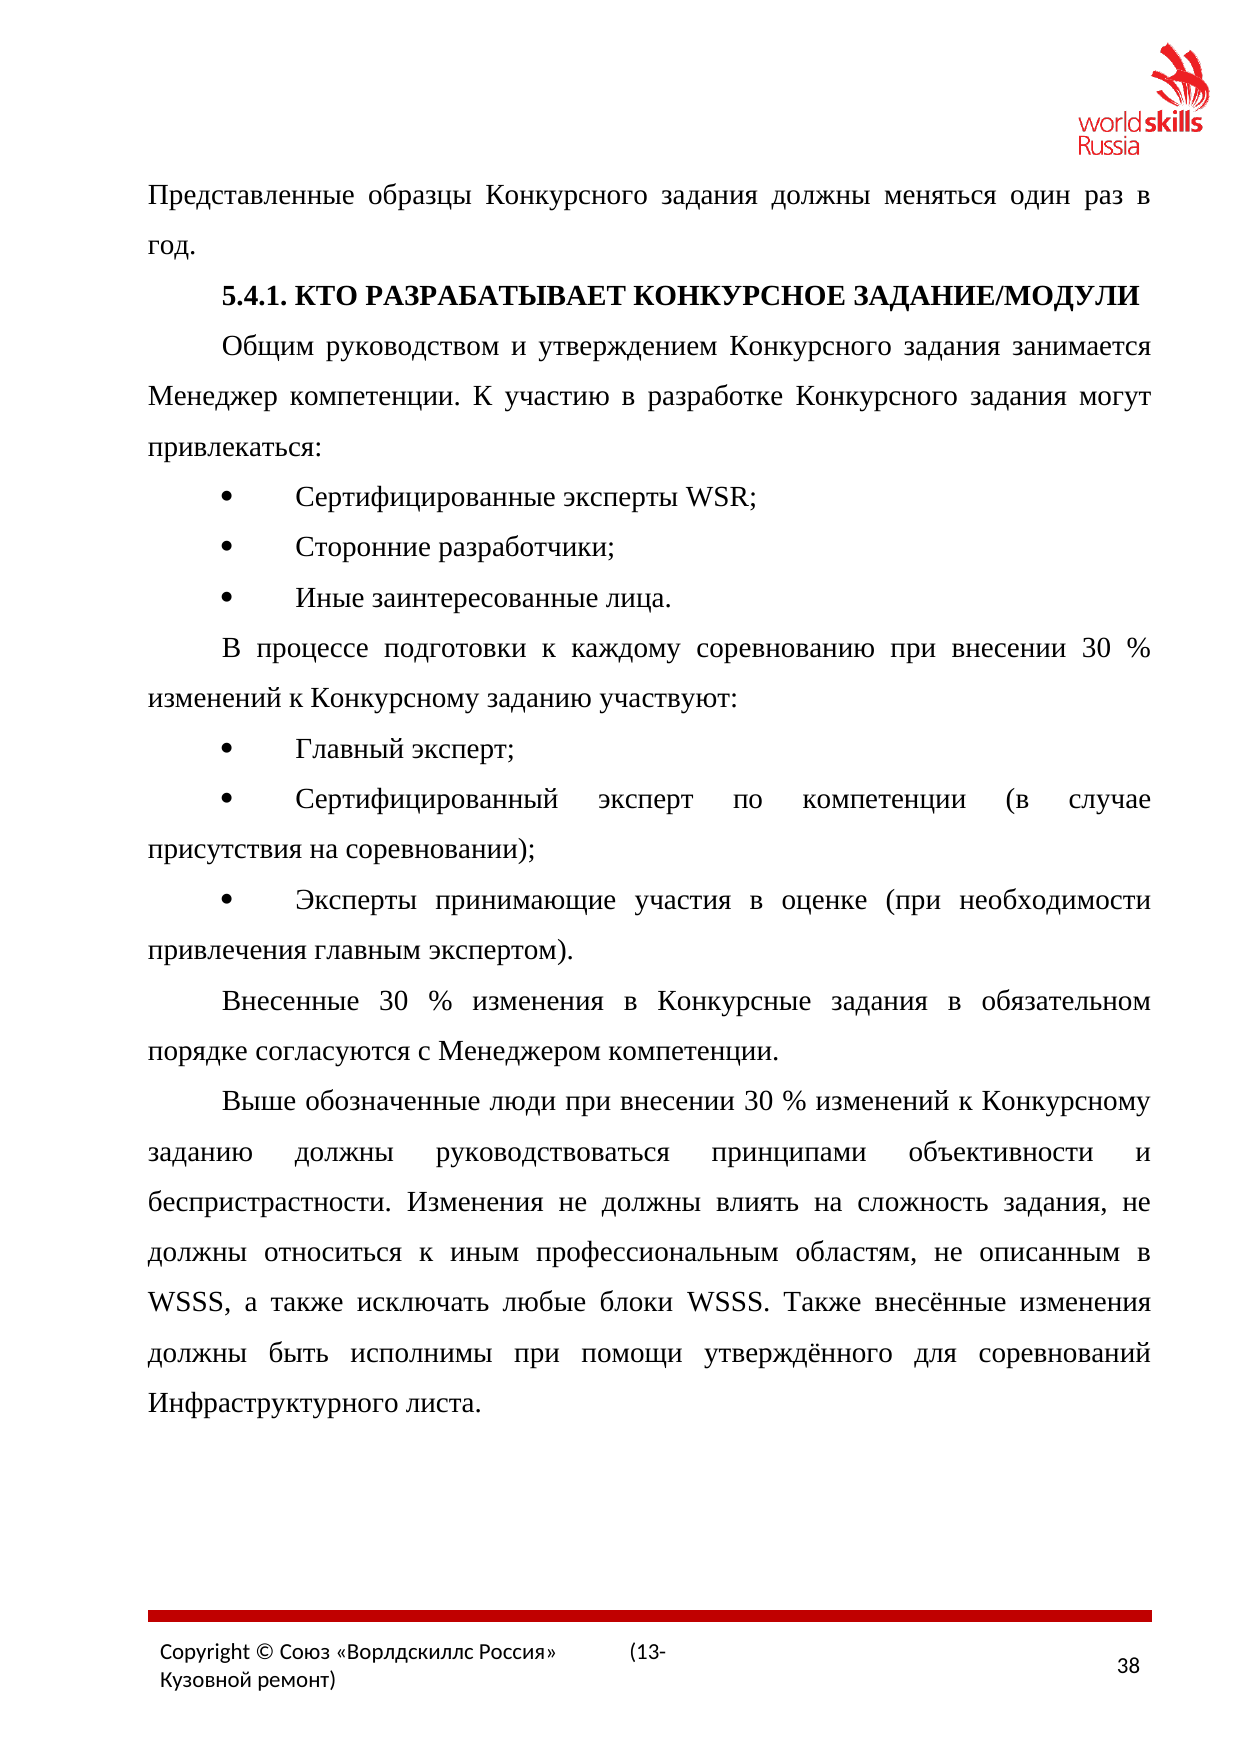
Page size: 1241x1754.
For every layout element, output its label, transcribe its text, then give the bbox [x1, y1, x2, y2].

picture [1078, 42, 1235, 155]
list Иные заинтересованные лица. [148, 580, 1152, 613]
text В процессе подготовки к каждому соревнованию при внесении 30 % изменений к Конкурсному заданию участвуют: [148, 630, 1152, 714]
list Сертифицированные эксперты WSR; [148, 479, 1152, 513]
list Главный эксперт; [148, 731, 1152, 764]
list Сторонние разработчики; [148, 529, 1152, 563]
text Выше обозначенные люди при внесении 30 % изменений к Конкурсному заданию должны руководствоваться принципами объективности и беспристрастности. Изменения не должны влиять на сложность задания, не должны относиться к иным профессиональным областям, не описанным в WSSS, а также исключать любые блоки WSSS. Также внесённые изменения должны быть исполнимы при помощи утверждённого для соревнований Инфраструктурного листа. [148, 1083, 1152, 1419]
subtitle 5.4.1. КТО РАЗРАБАТЫВАЕТ КОНКУРСНОЕ ЗАДАНИЕ/МОДУЛИ [148, 278, 1152, 311]
text Общим руководством и утверждением Конкурсного задания занимается Менеджер компетенции. К участию в разработке Конкурсного задания могут привлекаться: [148, 328, 1152, 462]
list Сертифицированный эксперт по компетенции (в случае присутствия на соревновании); [148, 781, 1152, 865]
text Внесенные 30 % изменения в Конкурсные задания в обязательном порядке согласуются с Менеджером компетенции. [148, 983, 1152, 1067]
list Эксперты принимающие участия в оценке (при необходимости привлечения главным экспертом). [148, 882, 1152, 966]
